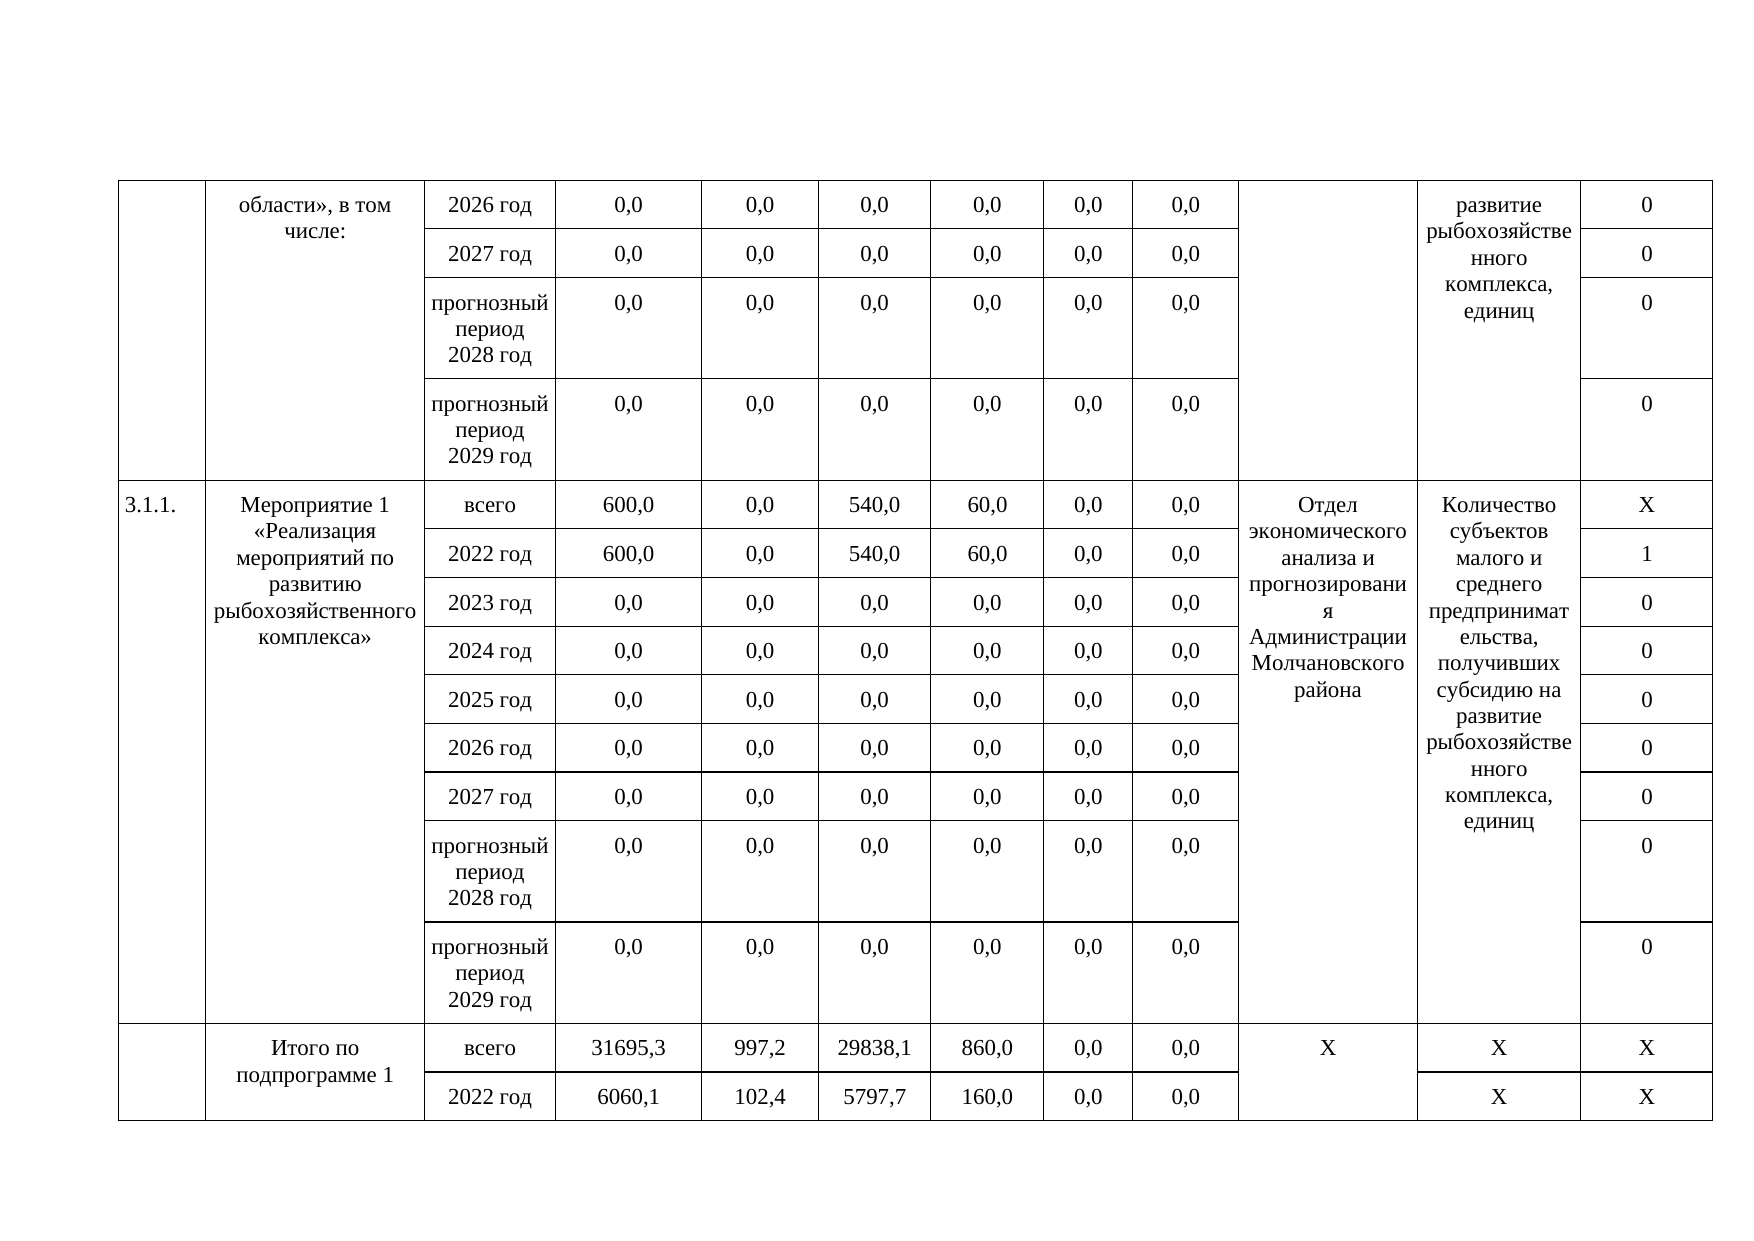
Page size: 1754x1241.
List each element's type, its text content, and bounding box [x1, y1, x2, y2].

table_cell 0,0 [819, 821, 930, 921]
table_cell 0,0 [702, 773, 818, 820]
table_cell 5797,7 [819, 1073, 930, 1120]
table_cell Итого по подпрограмме 1 [206, 1024, 424, 1120]
table_cell Отдел экономического анализа и прогнозирования Администрации Молчановского района [1239, 481, 1417, 1023]
table_cell 0,0 [1133, 229, 1238, 277]
table_cell 0,0 [1133, 278, 1238, 378]
table_cell 0,0 [1044, 1024, 1132, 1071]
table_cell 0,0 [556, 229, 701, 277]
table_cell 0,0 [556, 675, 701, 723]
table_cell 0 [1581, 278, 1712, 378]
table_cell 0 [1581, 675, 1712, 723]
table_cell 0,0 [556, 627, 701, 674]
table_cell 997,2 [702, 1024, 818, 1071]
table_cell 160,0 [931, 1073, 1043, 1120]
table_cell прогнозный период 2028 год [425, 278, 555, 378]
table_cell Х [1581, 1073, 1712, 1120]
table_cell 0,0 [1133, 923, 1238, 1023]
table_cell всего [425, 1024, 555, 1071]
table_cell прогнозный период 2029 год [425, 923, 555, 1023]
table_cell 600,0 [556, 481, 701, 528]
table_cell 0,0 [819, 627, 930, 674]
table_cell Х [1418, 1073, 1580, 1120]
table_cell 0 [1581, 578, 1712, 626]
table_cell 0,0 [702, 821, 818, 921]
table_cell 0,0 [556, 724, 701, 771]
table_cell 60,0 [931, 529, 1043, 577]
table_cell 2027 год [425, 229, 555, 277]
table_cell 0,0 [556, 821, 701, 921]
table_cell 6060,1 [556, 1073, 701, 1120]
table_cell всего [425, 481, 555, 528]
table_cell Количество субъектов малого и среднего предпринимательства, получивших субсидию на развитие рыбохозяйственного комплекса, единиц [1418, 481, 1580, 1023]
table_cell 0,0 [702, 724, 818, 771]
table_cell 2024 год [425, 627, 555, 674]
table_cell 60,0 [931, 481, 1043, 528]
table_cell 0,0 [1044, 1073, 1132, 1120]
table_cell 540,0 [819, 481, 930, 528]
table_cell 0 [1581, 923, 1712, 1023]
table_cell 0,0 [556, 379, 701, 479]
table_cell 0,0 [1133, 1073, 1238, 1120]
table_cell 0,0 [1044, 773, 1132, 820]
table_cell 0,0 [1133, 181, 1238, 228]
table_cell 0,0 [1044, 229, 1132, 277]
table_cell 0,0 [1133, 821, 1238, 921]
table_cell Мероприятие 1 «Реализация мероприятий по развитию рыбохозяйственного комплекса» [206, 481, 424, 1023]
table_cell 0,0 [931, 627, 1043, 674]
table_cell прогнозный период 2029 год [425, 379, 555, 479]
table_cell 0,0 [702, 529, 818, 577]
table_cell 0,0 [931, 675, 1043, 723]
table_cell 2027 год [425, 773, 555, 820]
table_cell 0 [1581, 773, 1712, 820]
table_cell [119, 1024, 205, 1120]
table_cell 0 [1581, 821, 1712, 921]
table_cell 0,0 [702, 229, 818, 277]
table_cell 0,0 [702, 627, 818, 674]
table_cell 0,0 [702, 578, 818, 626]
table_cell 0,0 [931, 278, 1043, 378]
table_cell 0,0 [819, 724, 930, 771]
table_cell 0,0 [931, 578, 1043, 626]
table_cell 2026 год [425, 181, 555, 228]
table_cell 3.1.1. [119, 481, 205, 1023]
table_cell 860,0 [931, 1024, 1043, 1071]
table_cell 0,0 [1133, 529, 1238, 577]
table_cell 0,0 [931, 379, 1043, 479]
table_cell 0,0 [556, 773, 701, 820]
table_cell 0,0 [1044, 923, 1132, 1023]
table_cell 0,0 [1044, 627, 1132, 674]
table_cell 0,0 [1044, 724, 1132, 771]
table_cell 0,0 [931, 821, 1043, 921]
table_cell 0,0 [819, 278, 930, 378]
table_cell Х [1581, 481, 1712, 528]
table_cell 0,0 [1133, 1024, 1238, 1071]
table_cell 0,0 [1044, 821, 1132, 921]
table_cell 0,0 [702, 379, 818, 479]
table_cell 0,0 [931, 923, 1043, 1023]
table_cell 0,0 [556, 181, 701, 228]
table_cell 0,0 [556, 578, 701, 626]
table_cell 0 [1581, 627, 1712, 674]
table_cell 0,0 [702, 278, 818, 378]
table_cell 0,0 [1133, 773, 1238, 820]
table_cell 0 [1581, 181, 1712, 228]
table_cell 0,0 [1133, 481, 1238, 528]
table_cell Х [1581, 1024, 1712, 1071]
table_cell 0,0 [931, 181, 1043, 228]
table_cell 2022 год [425, 1073, 555, 1120]
table_cell 102,4 [702, 1073, 818, 1120]
table_cell 600,0 [556, 529, 701, 577]
table_cell 0,0 [1133, 675, 1238, 723]
table_cell Х [1418, 1024, 1580, 1071]
table_cell 0,0 [702, 923, 818, 1023]
table_cell 0,0 [819, 379, 930, 479]
table_cell 0,0 [931, 724, 1043, 771]
table_cell 31695,3 [556, 1024, 701, 1071]
table_cell 0,0 [702, 181, 818, 228]
table_cell 540,0 [819, 529, 930, 577]
table_cell 0,0 [931, 229, 1043, 277]
table_cell 0,0 [702, 675, 818, 723]
table_cell 0,0 [819, 923, 930, 1023]
table_cell 0,0 [1133, 578, 1238, 626]
table_cell 0,0 [931, 773, 1043, 820]
table_cell 1 [1581, 529, 1712, 577]
table_cell 0,0 [1044, 379, 1132, 479]
table_cell 2025 год [425, 675, 555, 723]
table_cell 0,0 [1133, 379, 1238, 479]
table_cell 2022 год [425, 529, 555, 577]
table_cell 0 [1581, 379, 1712, 479]
table_cell 0,0 [819, 229, 930, 277]
table_cell 0,0 [1044, 181, 1132, 228]
table_cell 0 [1581, 724, 1712, 771]
table_cell 0,0 [819, 181, 930, 228]
table_cell 29838,1 [819, 1024, 930, 1071]
table_cell 0,0 [1133, 724, 1238, 771]
table_cell 0,0 [556, 923, 701, 1023]
table_cell 0,0 [1044, 278, 1132, 378]
table_cell 0,0 [1133, 627, 1238, 674]
table_cell 0,0 [819, 773, 930, 820]
table_cell 0,0 [1044, 529, 1132, 577]
table_cell 0,0 [819, 578, 930, 626]
table_cell 2023 год [425, 578, 555, 626]
table_cell 2026 год [425, 724, 555, 771]
table_cell 0 [1581, 229, 1712, 277]
table_cell 0,0 [819, 675, 930, 723]
table_cell 0,0 [702, 481, 818, 528]
table_cell 0,0 [1044, 675, 1132, 723]
table_cell прогнозный период 2028 год [425, 821, 555, 921]
table_cell 0,0 [556, 278, 701, 378]
table_cell 0,0 [1044, 578, 1132, 626]
table_cell Х [1239, 1024, 1417, 1120]
table_cell 0,0 [1044, 481, 1132, 528]
